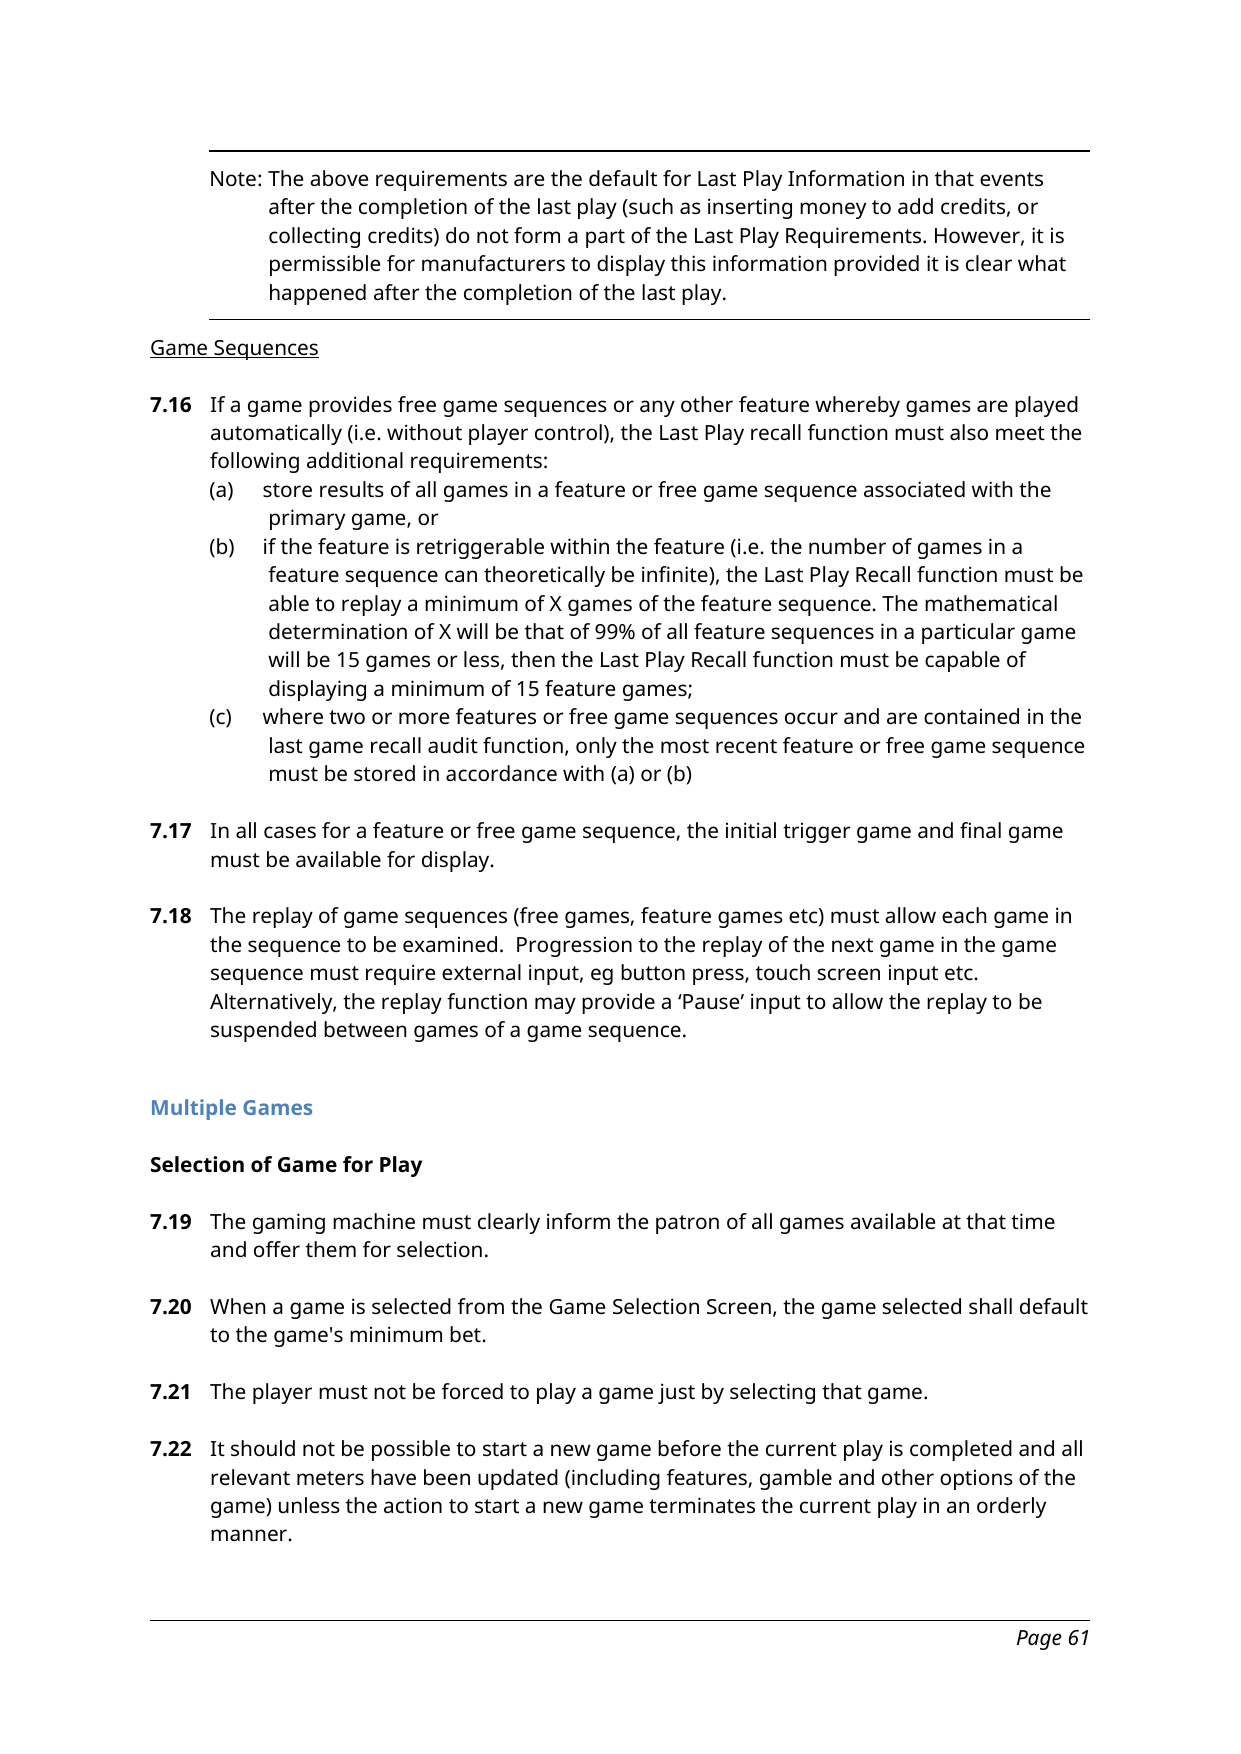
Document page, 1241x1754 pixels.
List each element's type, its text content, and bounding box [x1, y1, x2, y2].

list It should not be possible to start a new game before the current play is completed and all relevant meters have been updated (including features, gamble and other options of the game) unless the action to start a new game terminates the current play in an orderly manner. [150, 1434, 1090, 1548]
list When a game is selected from the Game Selection Screen, the game selected shall default to the game's minimum bet. [150, 1292, 1090, 1349]
text Note: The above requirements are the default for Last Play Information in that events after the completion of the last play (such as inserting money to add credits, or collecting credits) do not form a part of the Last Play Requirements. However, it is permissible for manufacturers to display this information provided it is clear what happened after the completion of the last play. [209, 152, 1090, 319]
text Selection of Game for Play [150, 1150, 1090, 1178]
list The replay of game sequences (free games, feature games etc) must allow each game in the sequence to be examined. Progression to the replay of the next game in the game sequence must require external input, eg button press, touch screen input etc. Alternatively, the replay function may provide a ‘Pause’ input to allow the replay to be suspended between games of a game sequence. [150, 902, 1090, 1044]
subtitle Game Sequences [150, 333, 1090, 361]
list if the feature is retriggerable within the feature (i.e. the number of games in a feature sequence can theoretically be infinite), the Last Play Recall function must be able to replay a minimum of X games of the feature sequence. The mathematical determination of X will be that of 99% of all feature sequences in a particular game will be 15 games or less, then the Last Play Recall function must be capable of displaying a minimum of 15 feature games; [209, 532, 1090, 702]
list The player must not be forced to play a game just by selecting that game. [150, 1377, 1090, 1406]
list store results of all games in a feature or free game sequence associated with the primary game, or [209, 475, 1090, 532]
list If a game provides free game sequences or any other feature whereby games are played automatically (i.e. without player control), the Last Play recall function must also meet the following additional requirements: [150, 390, 1090, 475]
subtitle Multiple Games [150, 1093, 1090, 1121]
list The gaming machine must clearly inform the patron of all games available at that time and offer them for selection. [150, 1207, 1090, 1264]
list where two or more features or free game sequences occur and are contained in the last game recall audit function, only the most recent feature or free game sequence must be stored in accordance with (a) or (b) [209, 702, 1090, 788]
list In all cases for a feature or free game sequence, the initial trigger game and final game must be available for display. [150, 816, 1090, 873]
